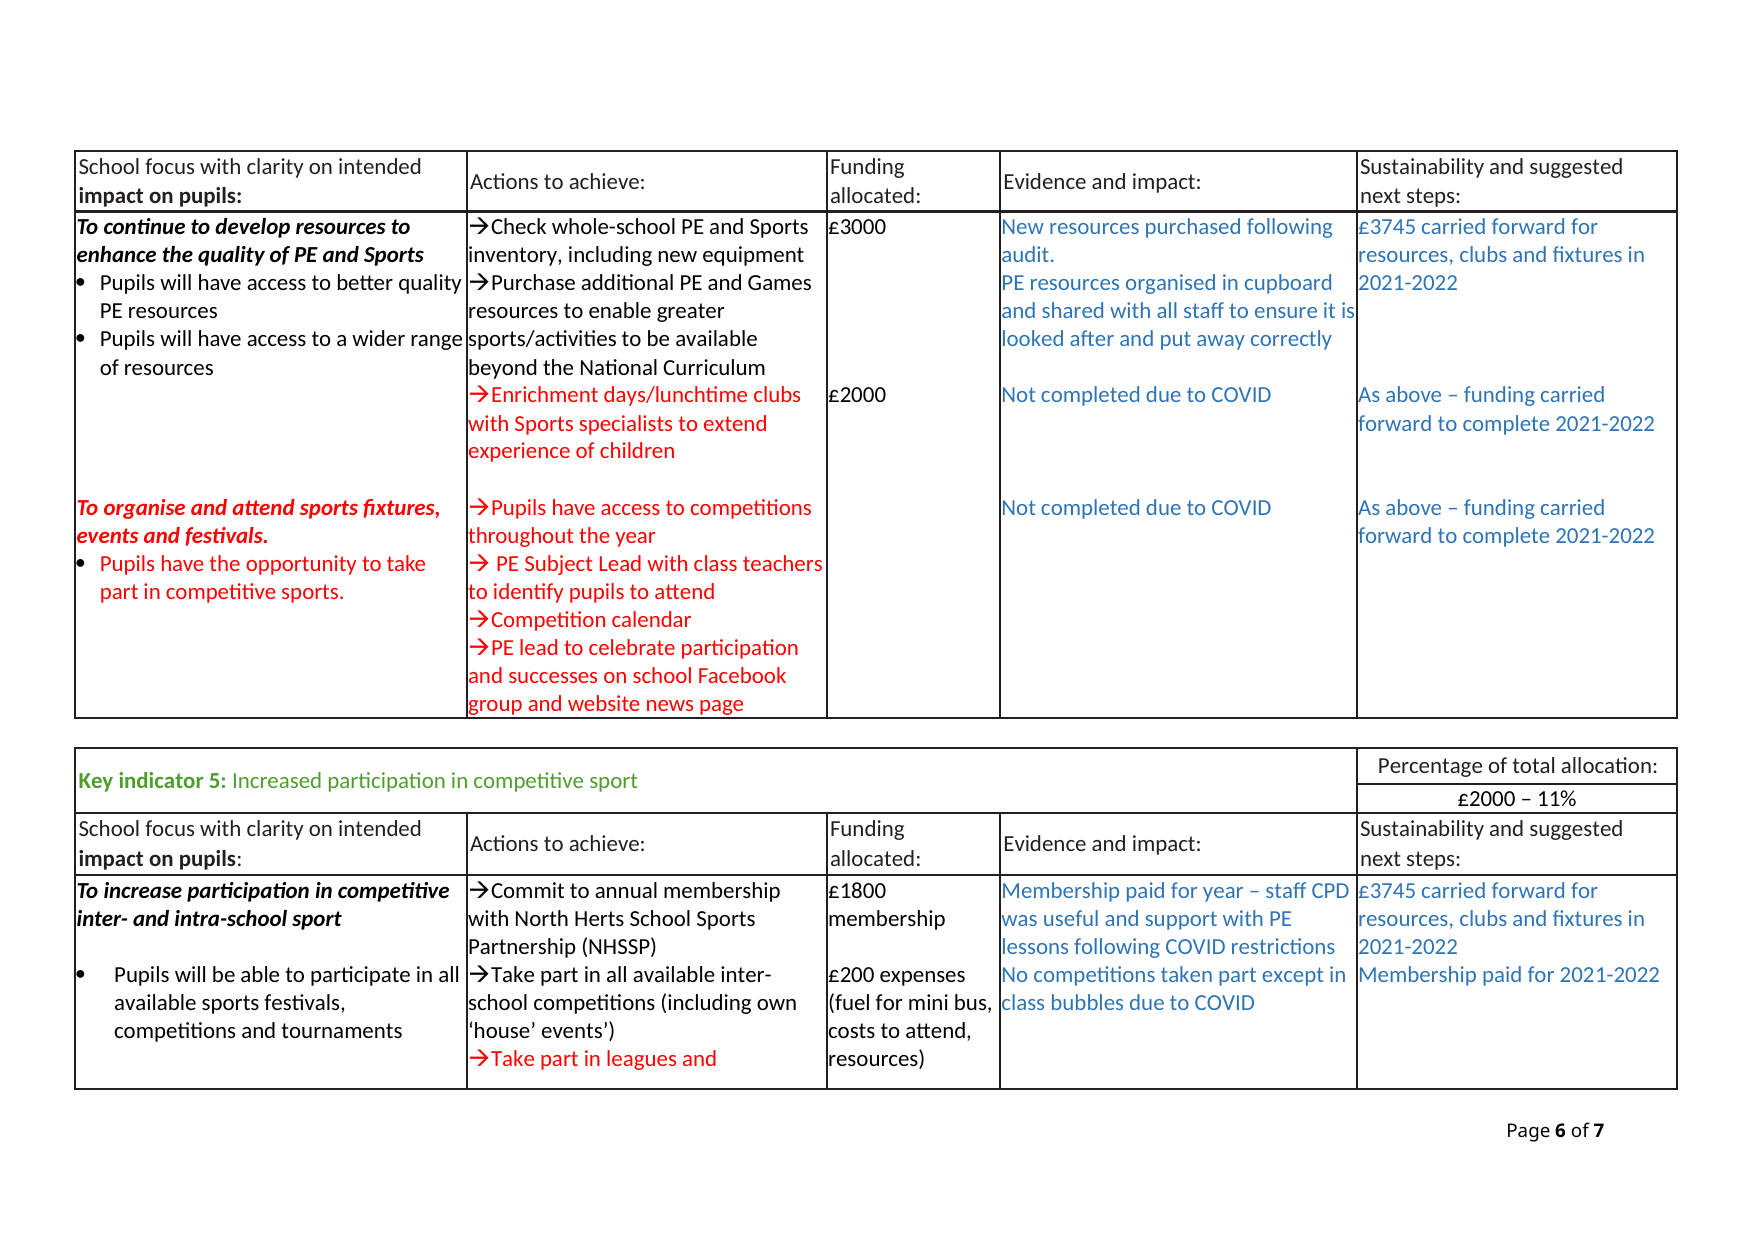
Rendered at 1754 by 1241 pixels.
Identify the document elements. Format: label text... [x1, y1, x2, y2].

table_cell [468, 876, 826, 1088]
table_cell New resources purchased following audit. PE resources organised in cupboard and shared with all staff to ensure it is looked after and put away correctly Not completed due to COVID Not completed due to COVID [1001, 213, 1356, 717]
table_cell Actions to achieve: [468, 152, 826, 210]
table_cell £3000 £2000 [828, 213, 999, 717]
table_header Percentage of total allocation: [1358, 749, 1676, 782]
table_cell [828, 876, 999, 1088]
table_cell £2000 – 11% [1358, 785, 1676, 812]
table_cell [76, 876, 466, 1088]
table_cell Evidence and impact: [1001, 814, 1356, 874]
table_cell School focus with clarity on intended impact on pupils: [76, 814, 466, 874]
table_cell Funding allocated: [828, 152, 999, 210]
table_cell Evidence and impact: [1001, 152, 1356, 210]
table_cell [1358, 876, 1676, 1088]
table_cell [1001, 876, 1356, 1088]
table_cell £3745 carried forward for resources, clubs and fixtures in 2021-2022 As above – funding carried forward to complete 2021-2022 As above – funding carried forward to complete 2021-2022 [1358, 213, 1676, 717]
table_cell Actions to achieve: [468, 814, 826, 874]
table_cell Funding allocated: [828, 814, 999, 874]
table_cell School focus with clarity on intended impact on pupils: [76, 152, 466, 210]
table_cell Sustainability and suggested next steps: [1358, 814, 1676, 874]
table_cell To continue to develop resources to enhance the quality of PE and Sports Pupils will have access to better quality PE resources Pupils will have access to a wider range of resources To organise and attend sports fixtures, events and festivals. Pupils have the opportunity to take part in competitive sports. [76, 213, 466, 717]
table_cell Sustainability and suggested next steps: [1358, 152, 1676, 210]
table_header Key indicator 5: Increased participation in competitive sport [76, 749, 1356, 812]
table_cell Check whole-school PE and Sports inventory, including new equipment Purchase additional PE and Games resources to enable greater sports/activities to be available beyond the National Curriculum Enrichment days/lunchtime clubs with Sports specialists to extend experience of children Pupils have access to competitions throughout the year PE Subject Lead with class teachers to identify pupils to attend Competition calendar PE lead to celebrate participation and successes on school Facebook group and website news page [468, 213, 826, 717]
